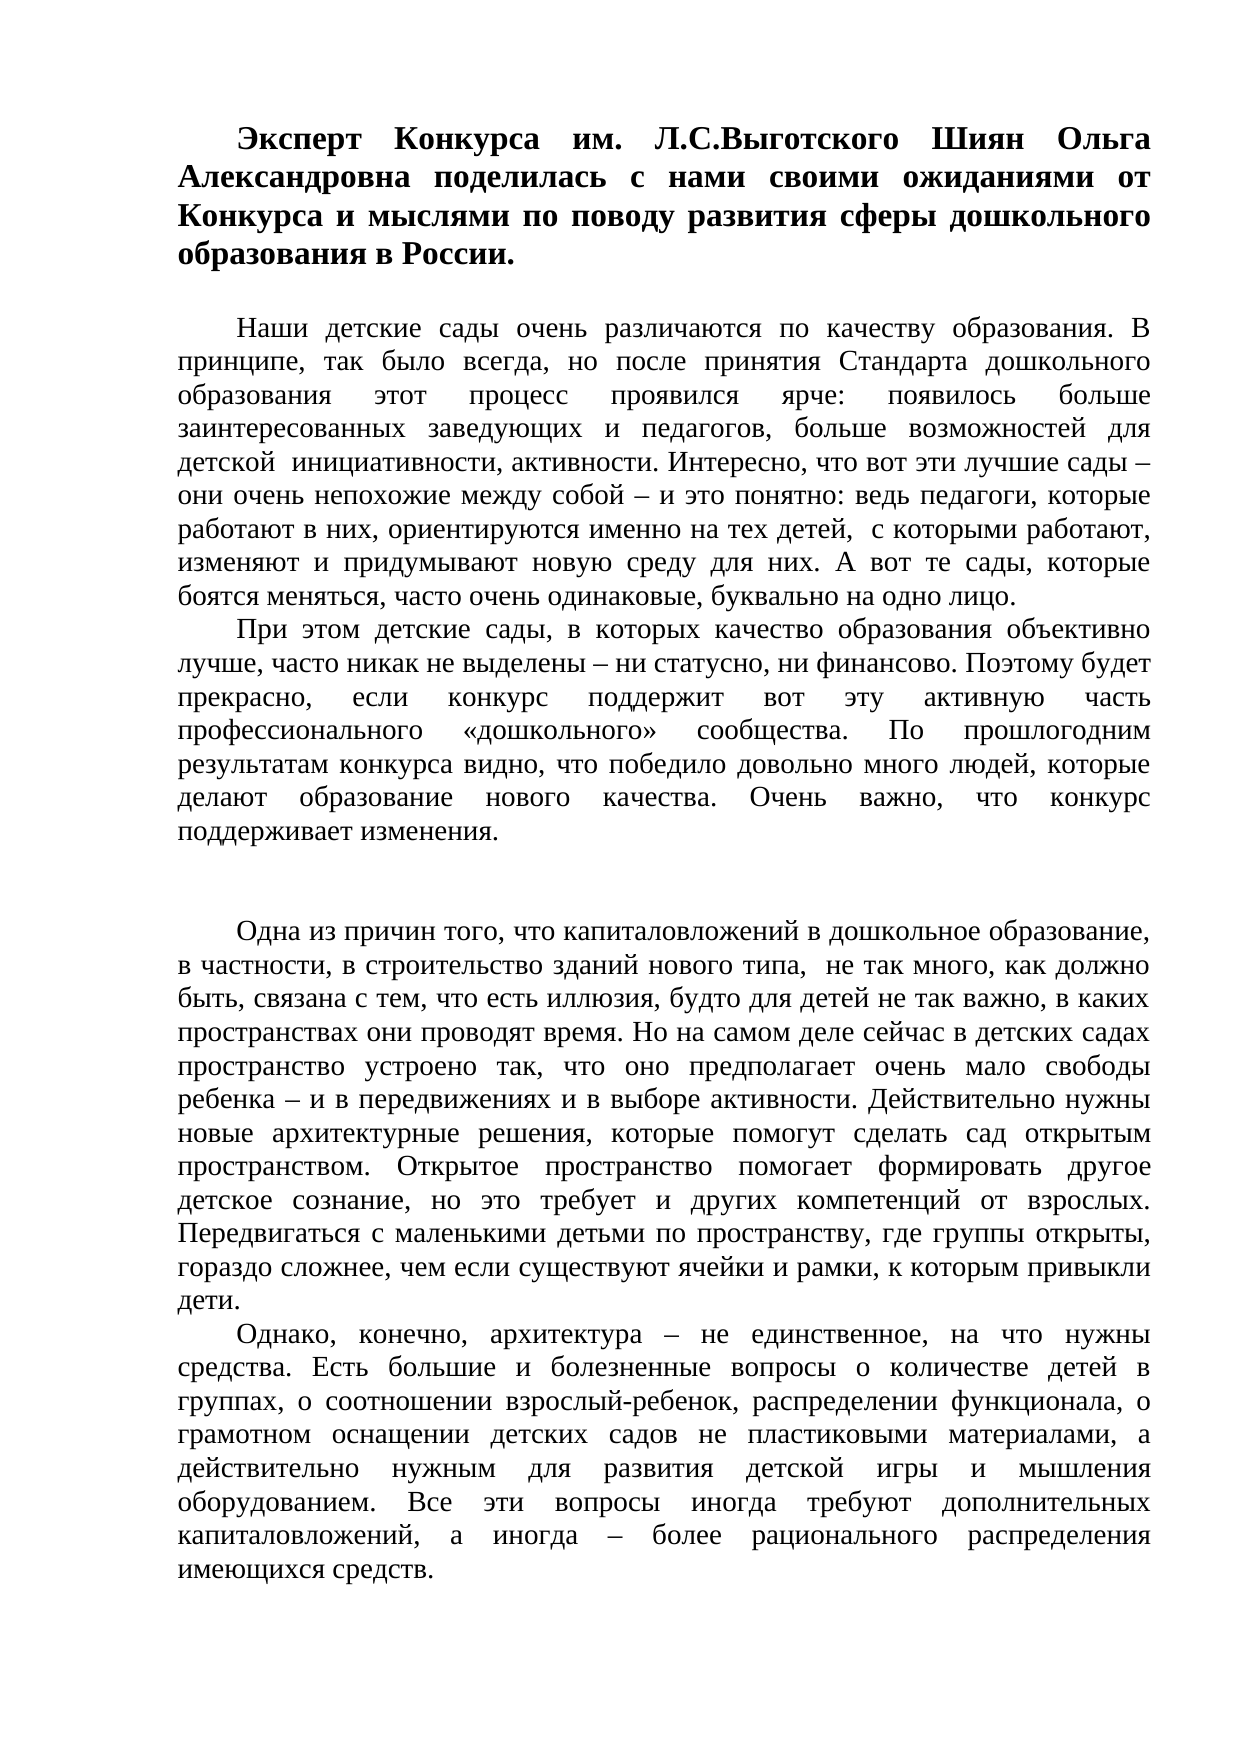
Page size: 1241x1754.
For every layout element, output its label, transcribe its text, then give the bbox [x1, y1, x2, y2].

text Однако, конечно, архитектура – не единственное, на что нужны средства. Есть большие и болезненные вопросы о количестве детей в группах, о соотношении взрослый-ребенок, распределении функционала, о грамотном оснащении детских садов не пластиковыми материалами, а действительно нужным для развития детской игры и мышления оборудованием. Все эти вопросы иногда требуют дополнительных капиталовложений, а иногда – более рационального распределения имеющихся средств. [177, 1316, 1152, 1584]
text При этом детские сады, в которых качество образования объективно лучше, часто никак не выделены – ни статусно, ни финансово. Поэтому будет прекрасно, если конкурс поддержит вот эту активную часть профессионального «дошкольного» сообщества. По прошлогодним результатам конкурса видно, что победило довольно много людей, которые делают образование нового качества. Очень важно, что конкурс поддерживает изменения. [177, 612, 1152, 846]
text Эксперт Конкурса им. Л.С.Выготского Шиян Ольга Александровна поделилась с нами своими ожиданиями от Конкурса и мыслями по поводу развития сферы дошкольного образования в России. [177, 118, 1152, 271]
text Наши детские сады очень различаются по качеству образования. В принципе, так было всегда, но после принятия Стандарта дошкольного образования этот процесс проявился ярче: появилось больше заинтересованных заведующих и педагогов, больше возможностей для детской инициативности, активности. Интересно, что вот эти лучшие сады – они очень непохожие между собой – и это понятно: ведь педагоги, которые работают в них, ориентируются именно на тех детей, с которыми работают, изменяют и придумывают новую среду для них. А вот те сады, которые боятся меняться, часто очень одинаковые, буквально на одно лицо. [177, 310, 1152, 612]
text Одна из причин того, что капиталовложений в дошкольное образование, в частности, в строительство зданий нового типа, не так много, как должно быть, связана с тем, что есть иллюзия, будто для детей не так важно, в каких пространствах они проводят время. Но на самом деле сейчас в детских садах пространство устроено так, что оно предполагает очень мало свободы ребенка – и в передвижениях и в выборе активности. Действительно нужны новые архитектурные решения, которые помогут сделать сад открытым пространством. Открытое пространство помогает формировать другое детское сознание, но это требует и других компетенций от взрослых. Передвигаться с маленькими детьми по пространству, где группы открыты, гораздо сложнее, чем если существуют ячейки и рамки, к которым привыкли дети. [177, 913, 1152, 1316]
